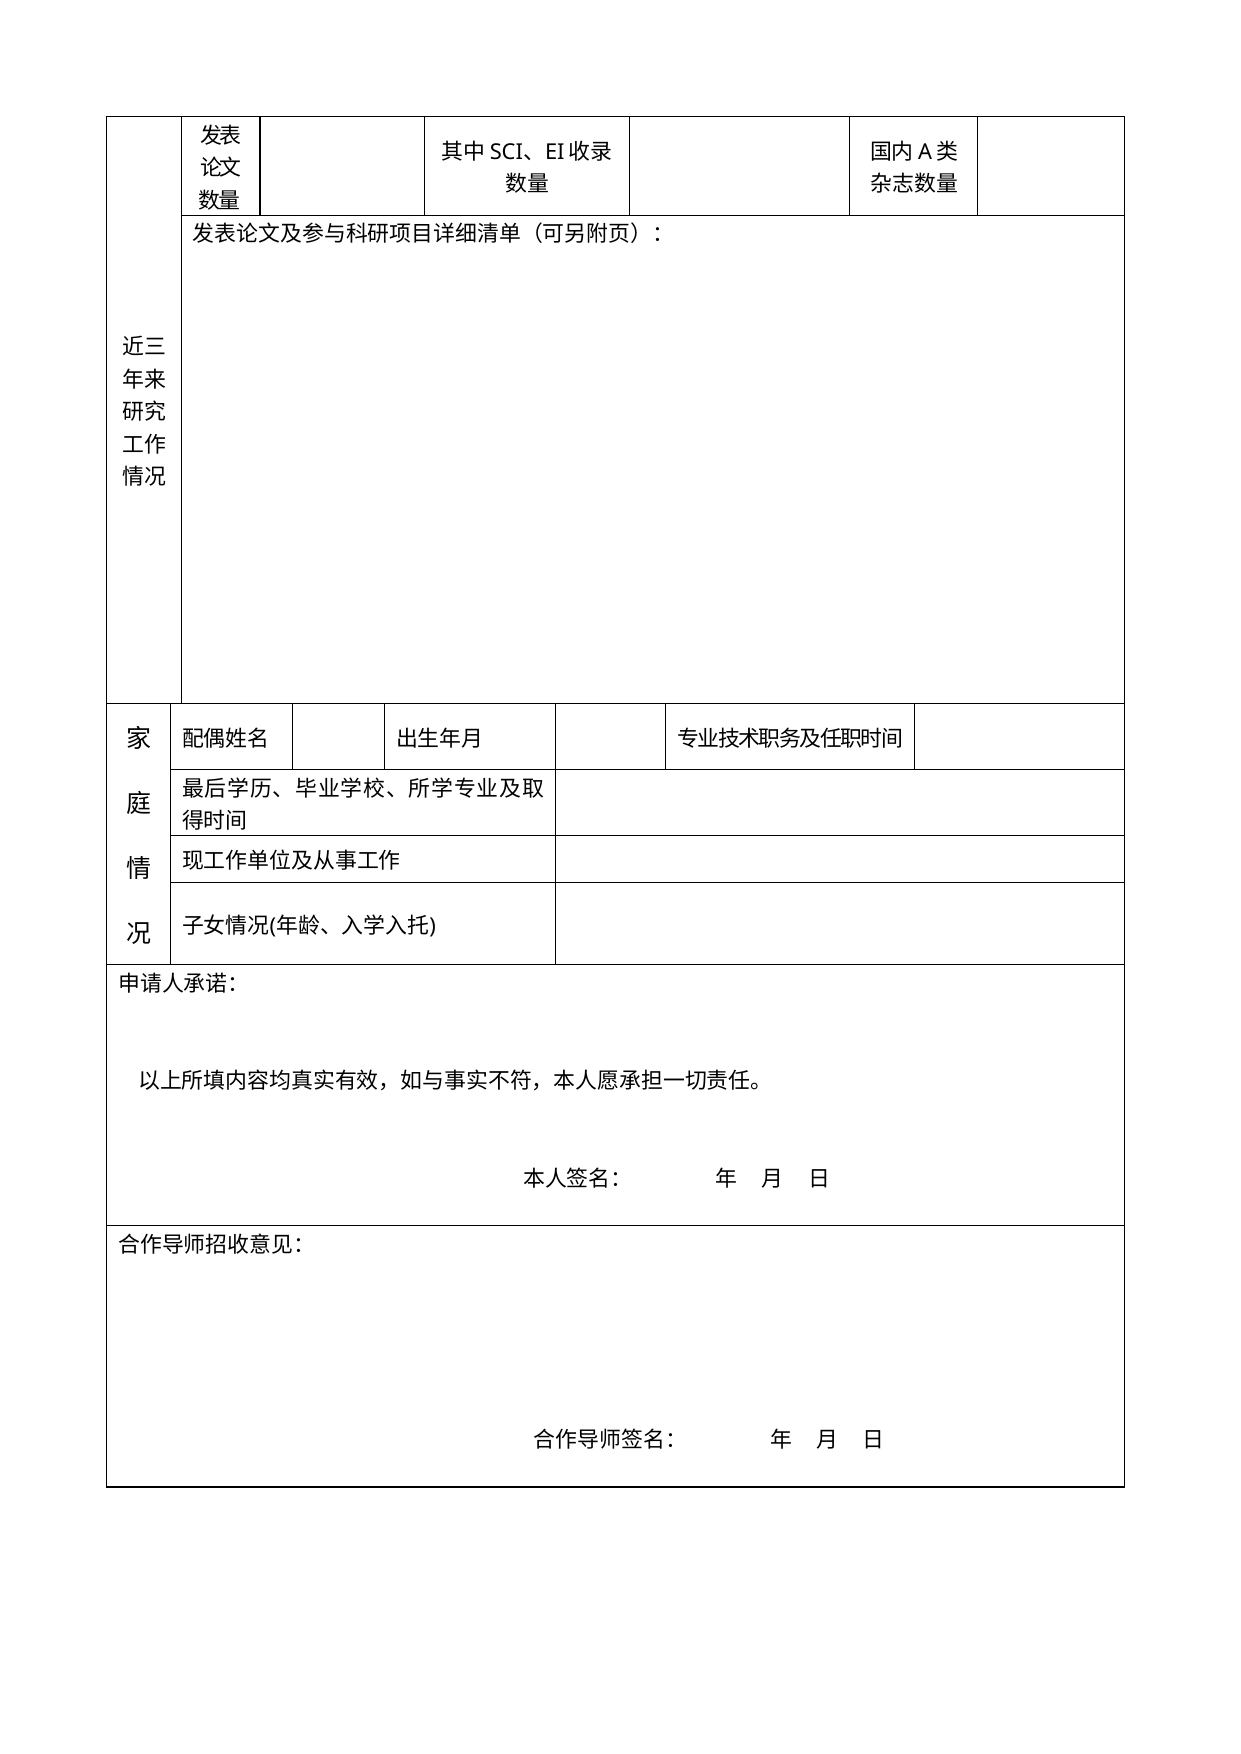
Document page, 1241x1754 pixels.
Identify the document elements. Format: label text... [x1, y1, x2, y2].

table_cell 现工作单位及从事工作 [171, 836, 555, 882]
table_cell [915, 704, 1124, 769]
table_cell [556, 704, 665, 769]
table_cell [978, 117, 1124, 215]
table_cell 申请人承诺： 以上所填内容均真实有效，如与事实不符，本人愿承担一切责任。 本人签名： 年 月 日 [107, 965, 1124, 1225]
table_cell 其中SCI、EI收录数量 [425, 117, 629, 215]
table_cell [556, 836, 1124, 882]
table_cell [261, 117, 424, 215]
table_cell 近三年来研究工作情况 [107, 117, 181, 703]
table_cell [630, 117, 849, 215]
table_cell 出生年月 [385, 704, 555, 769]
table_cell 发表论文数量 [182, 117, 259, 215]
table_cell [293, 704, 384, 769]
table_cell 合作导师招收意见： 合作导师签名： 年 月 日 [107, 1226, 1124, 1486]
table_cell [556, 883, 1124, 964]
table_cell 国内A类 杂志数量 [850, 117, 977, 215]
table_cell 家庭 情 况 [107, 704, 170, 964]
table_cell 最后学历、毕业学校、所学专业及取得时间 [171, 770, 555, 835]
table_cell 子女情况(年龄、入学入托) [171, 883, 555, 964]
table_cell 配偶姓名 [171, 704, 292, 769]
table_cell 专业技术职务及任职时间 [666, 704, 914, 769]
table_cell 发表论文及参与科研项目详细清单（可另附页）： [182, 216, 1124, 703]
table_cell [556, 770, 1124, 835]
